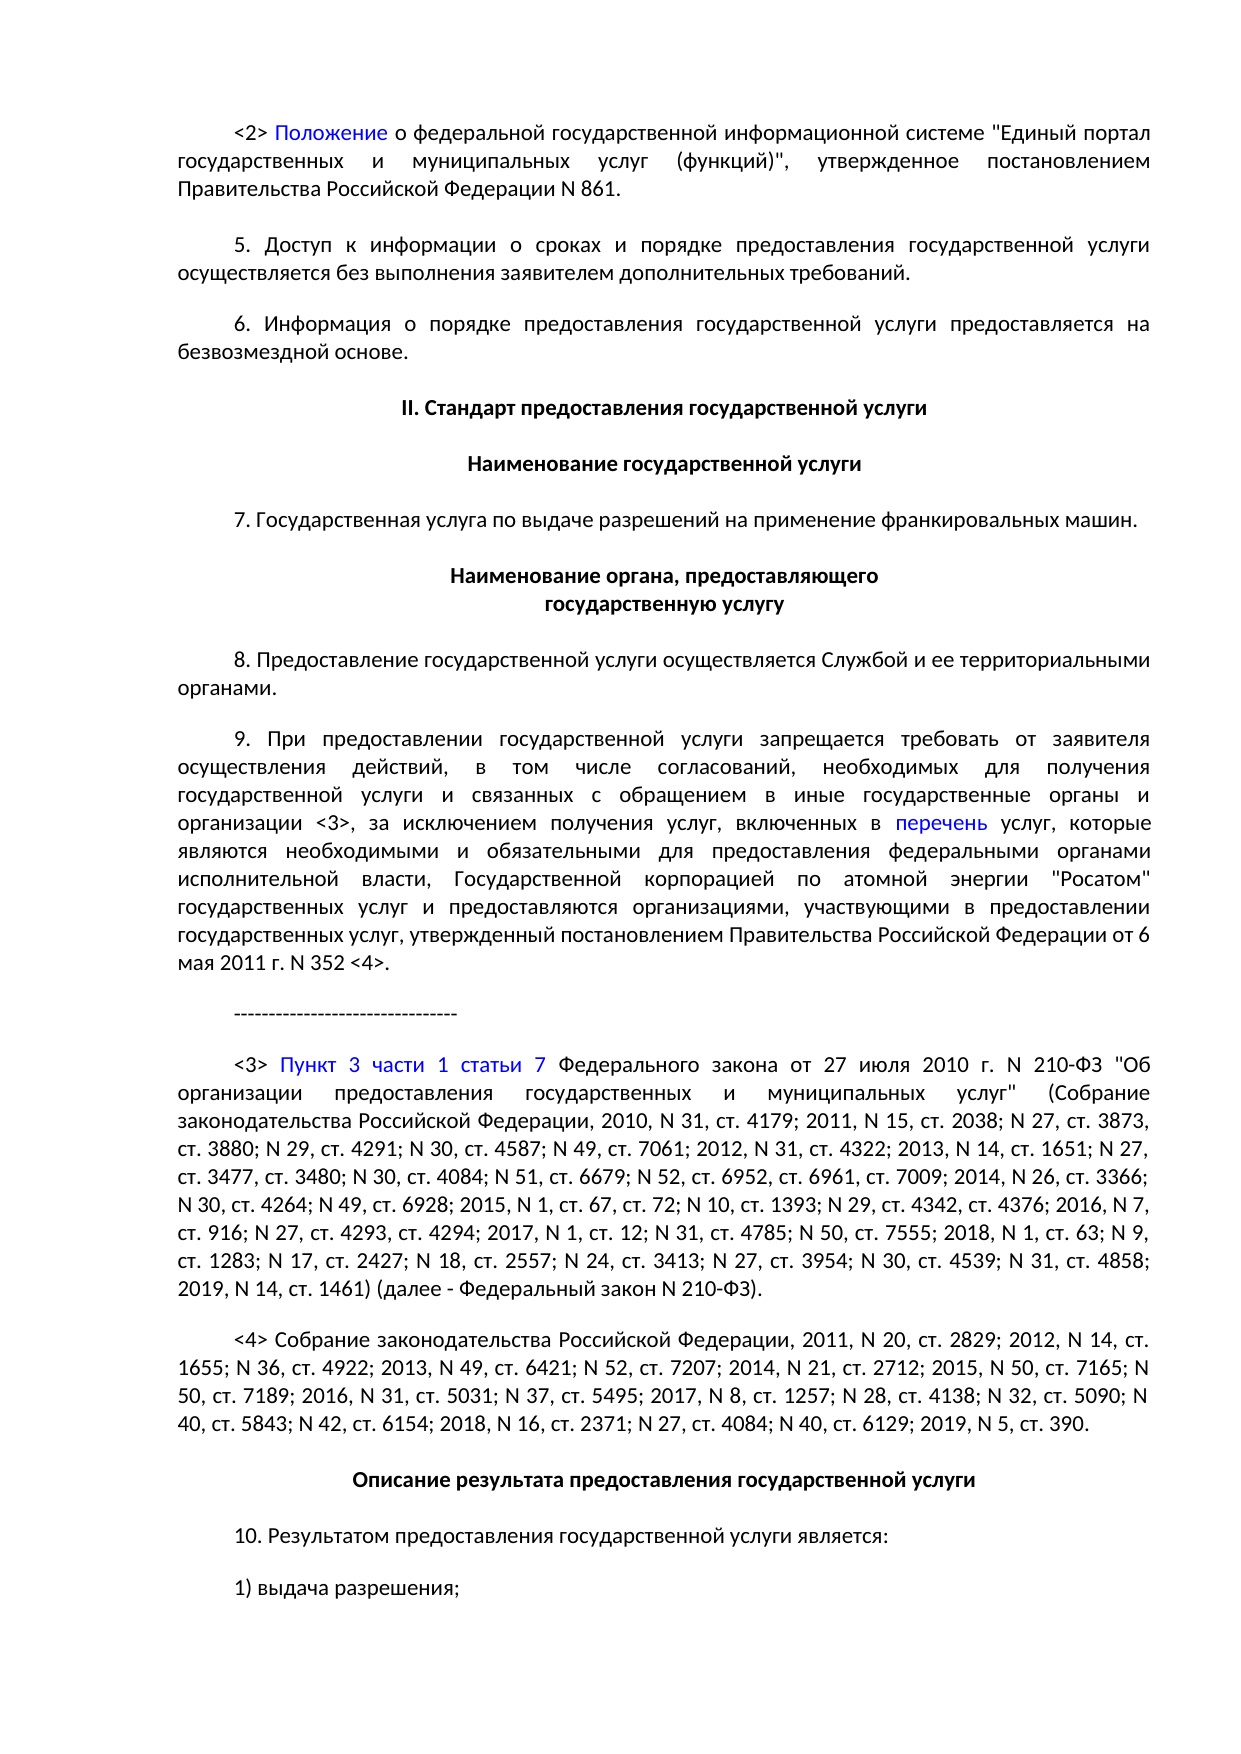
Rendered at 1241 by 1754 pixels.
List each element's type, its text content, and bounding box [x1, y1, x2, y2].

text 7. Государственная услуга по выдаче разрешений на применение франкировальных машин. [177, 505, 1152, 533]
title Наименование государственной услуги [177, 449, 1152, 477]
text <3> Пункт 3 части 1 статьи 7 Федерального закона от 27 июля 2010 г. N 210-ФЗ "Об организации предоставления государственных и муниципальных услуг" (Собрание законодательства Российской Федерации, 2010, N 31, ст. 4179; 2011, N 15, ст. 2038; N 27, ст. 3873, ст. 3880; N 29, ст. 4291; N 30, ст. 4587; N 49, ст. 7061; 2012, N 31, ст. 4322; 2013, N 14, ст. 1651; N 27, ст. 3477, ст. 3480; N 30, ст. 4084; N 51, ст. 6679; N 52, ст. 6952, ст. 6961, ст. 7009; 2014, N 26, ст. 3366; N 30, ст. 4264; N 49, ст. 6928; 2015, N 1, ст. 67, ст. 72; N 10, ст. 1393; N 29, ст. 4342, ст. 4376; 2016, N 7, ст. 916; N 27, ст. 4293, ст. 4294; 2017, N 1, ст. 12; N 31, ст. 4785; N 50, ст. 7555; 2018, N 1, ст. 63; N 9, ст. 1283; N 17, ст. 2427; N 18, ст. 2557; N 24, ст. 3413; N 27, ст. 3954; N 30, ст. 4539; N 31, ст. 4858; 2019, N 14, ст. 1461) (далее - Федеральный закон N 210-ФЗ). [177, 1050, 1152, 1303]
text 9. При предоставлении государственной услуги запрещается требовать от заявителя осуществления действий, в том числе согласований, необходимых для получения государственной услуги и связанных с обращением в иные государственные органы и организации <3>, за исключением получения услуг, включенных в перечень услуг, которые являются необходимыми и обязательными для предоставления федеральными органами исполнительной власти, Государственной корпорацией по атомной энергии "Росатом" государственных услуг и предоставляются организациями, участвующими в предоставлении государственных услуг, утвержденный постановлением Правительства Российской Федерации от 6 мая 2011 г. N 352 <4>. [177, 724, 1152, 977]
text <2> Положение о федеральной государственной информационной системе "Единый портал государственных и муниципальных услуг (функций)", утвержденное постановлением Правительства Российской Федерации N 861. [177, 118, 1152, 202]
text 1) выдача разрешения; [177, 1573, 1152, 1601]
title II. Стандарт предоставления государственной услуги [177, 393, 1152, 421]
title Описание результата предоставления государственной услуги [177, 1466, 1152, 1494]
title Наименование органа, предоставляющего [177, 561, 1152, 589]
text <4> Собрание законодательства Российской Федерации, 2011, N 20, ст. 2829; 2012, N 14, ст. 1655; N 36, ст. 4922; 2013, N 49, ст. 6421; N 52, ст. 7207; 2014, N 21, ст. 2712; 2015, N 50, ст. 7165; N 50, ст. 7189; 2016, N 31, ст. 5031; N 37, ст. 5495; 2017, N 8, ст. 1257; N 28, ст. 4138; N 32, ст. 5090; N 40, ст. 5843; N 42, ст. 6154; 2018, N 16, ст. 2371; N 27, ст. 4084; N 40, ст. 6129; 2019, N 5, ст. 390. [177, 1326, 1152, 1438]
text -------------------------------- [177, 999, 1152, 1027]
title государственную услугу [177, 589, 1152, 617]
text 10. Результатом предоставления государственной услуги является: [177, 1522, 1152, 1550]
text 5. Доступ к информации о сроках и порядке предоставления государственной услуги осуществляется без выполнения заявителем дополнительных требований. [177, 230, 1152, 286]
text 6. Информация о порядке предоставления государственной услуги предоставляется на безвозмездной основе. [177, 309, 1152, 365]
text 8. Предоставление государственной услуги осуществляется Службой и ее территориальными органами. [177, 645, 1152, 701]
